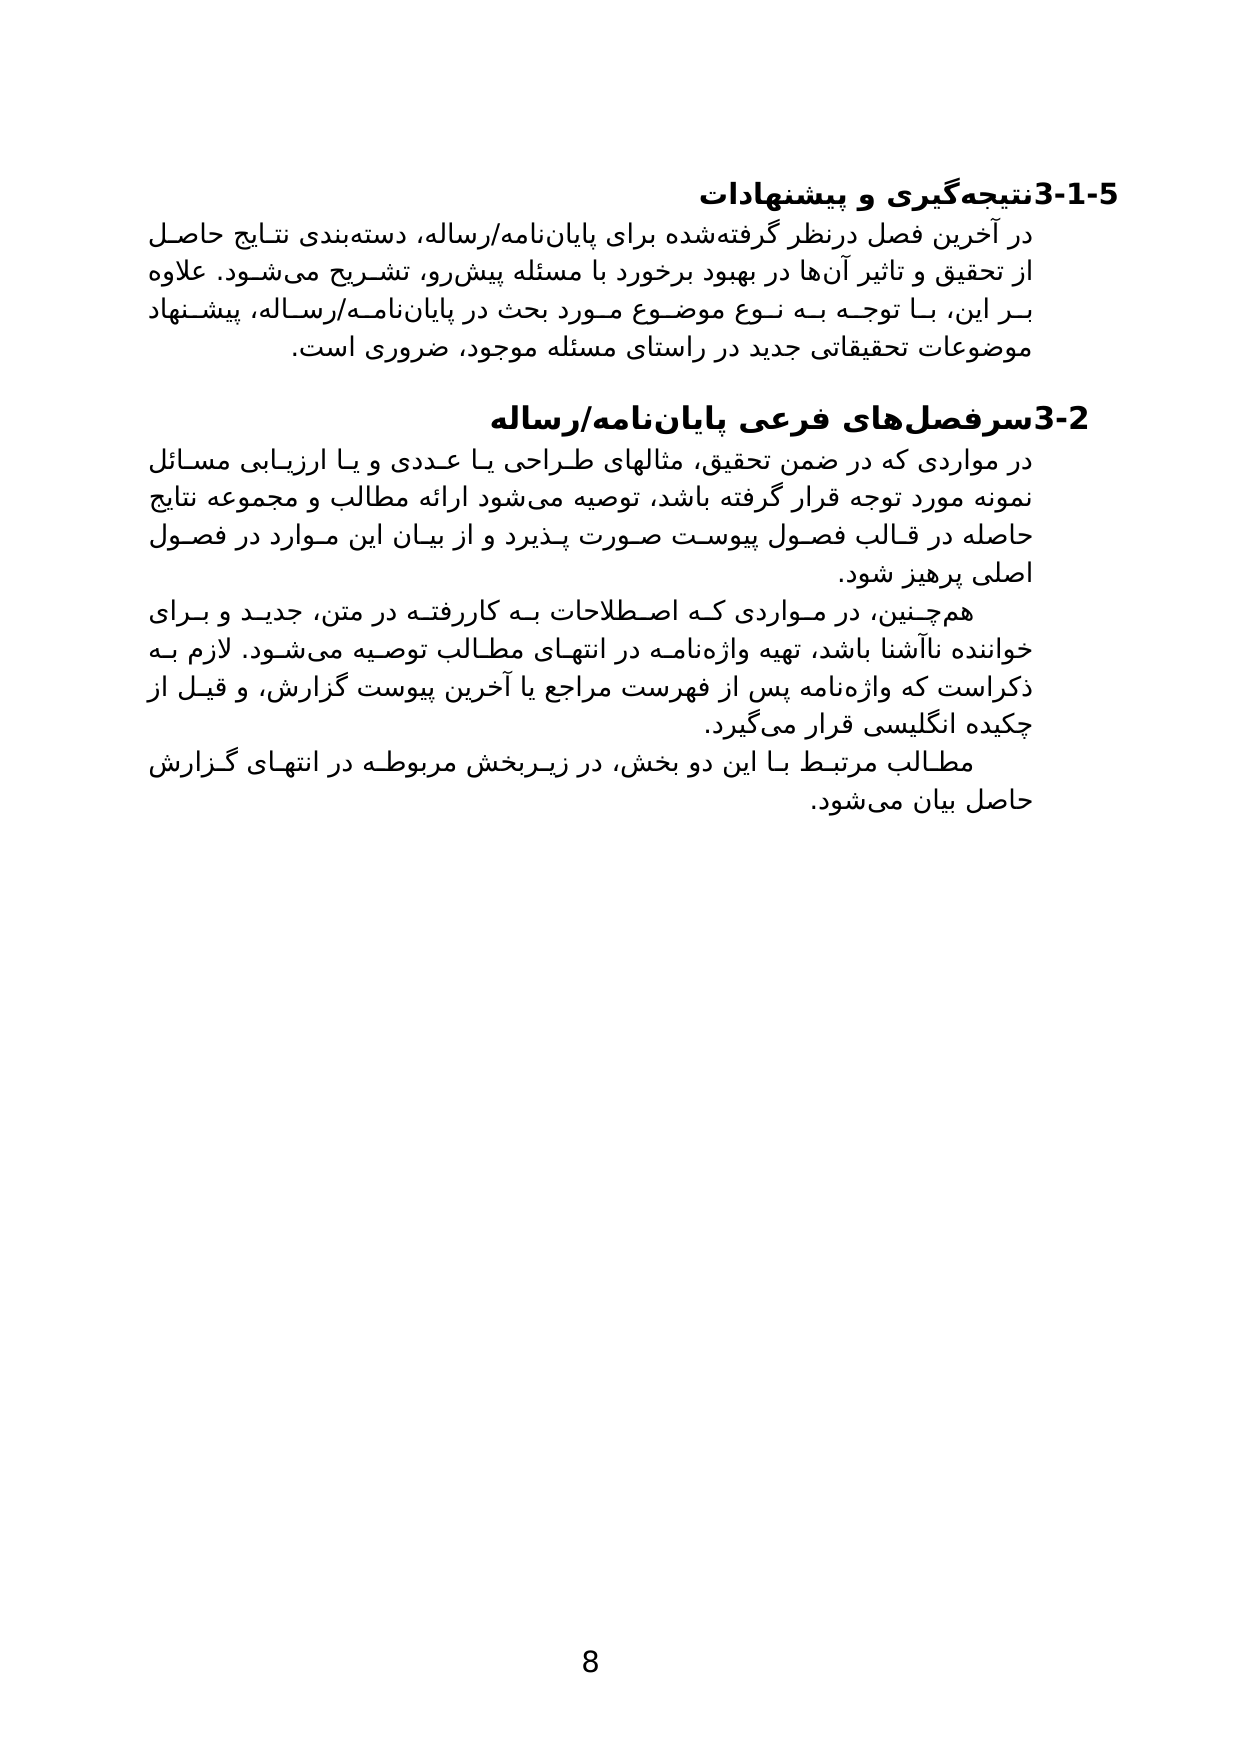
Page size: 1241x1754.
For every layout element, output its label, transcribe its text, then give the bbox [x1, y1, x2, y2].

text در آخرین فصل درنظر گرفته‌شده برای پایان‌نامه/رساله، دسته‌بندی نتایج حاصل از تحقیق و تاثیر آن‌ها در بهبود برخورد با مسئله پیش‌رو، تشریح می‌شود. علاوه بر این، با توجه به نوع موضوع مورد بحث در پایان‌نامه/رساله، پیشنهاد موضوعات تحقیقاتی جدید در راستای مسئله موجود، ضروری است. [148, 218, 1033, 363]
subtitle سرفصل‌های فرعی پایان‌نامه/رساله [148, 400, 1033, 437]
text هم‌چنین، در مواردی که اصطلاحات به کاررفته در متن، جدید و برای خواننده ناآشنا باشد، تهیه واژه‌نامه در انتهای مطالب توصیه می‌شود. لازم به ذکراست که واژه‌نامه پس از فهرست مراجع یا آخرین پیوست گزارش، و قیل از چکیده انگلیسی قرار می‌گیرد. [148, 595, 1033, 740]
text مطالب مرتبط با این دو بخش، در زیربخش مربوطه در انتهای گزارش حاصل بیان می‌شود. [148, 746, 1033, 816]
subtitle نتیجه‌گیری و پیشنهادات [148, 177, 1033, 211]
text در مواردی که در ضمن تحقیق، مثالهای طراحی یا عددی و یا ارزیابی مسائل نمونه مورد توجه قرار گرفته باشد، توصیه می‌شود ارائه مطالب و مجموعه نتایج حاصله در قالب فصول پیوست صورت پذیرد و از بیان این موارد در فصول اصلی پرهیز شود. [148, 444, 1033, 589]
